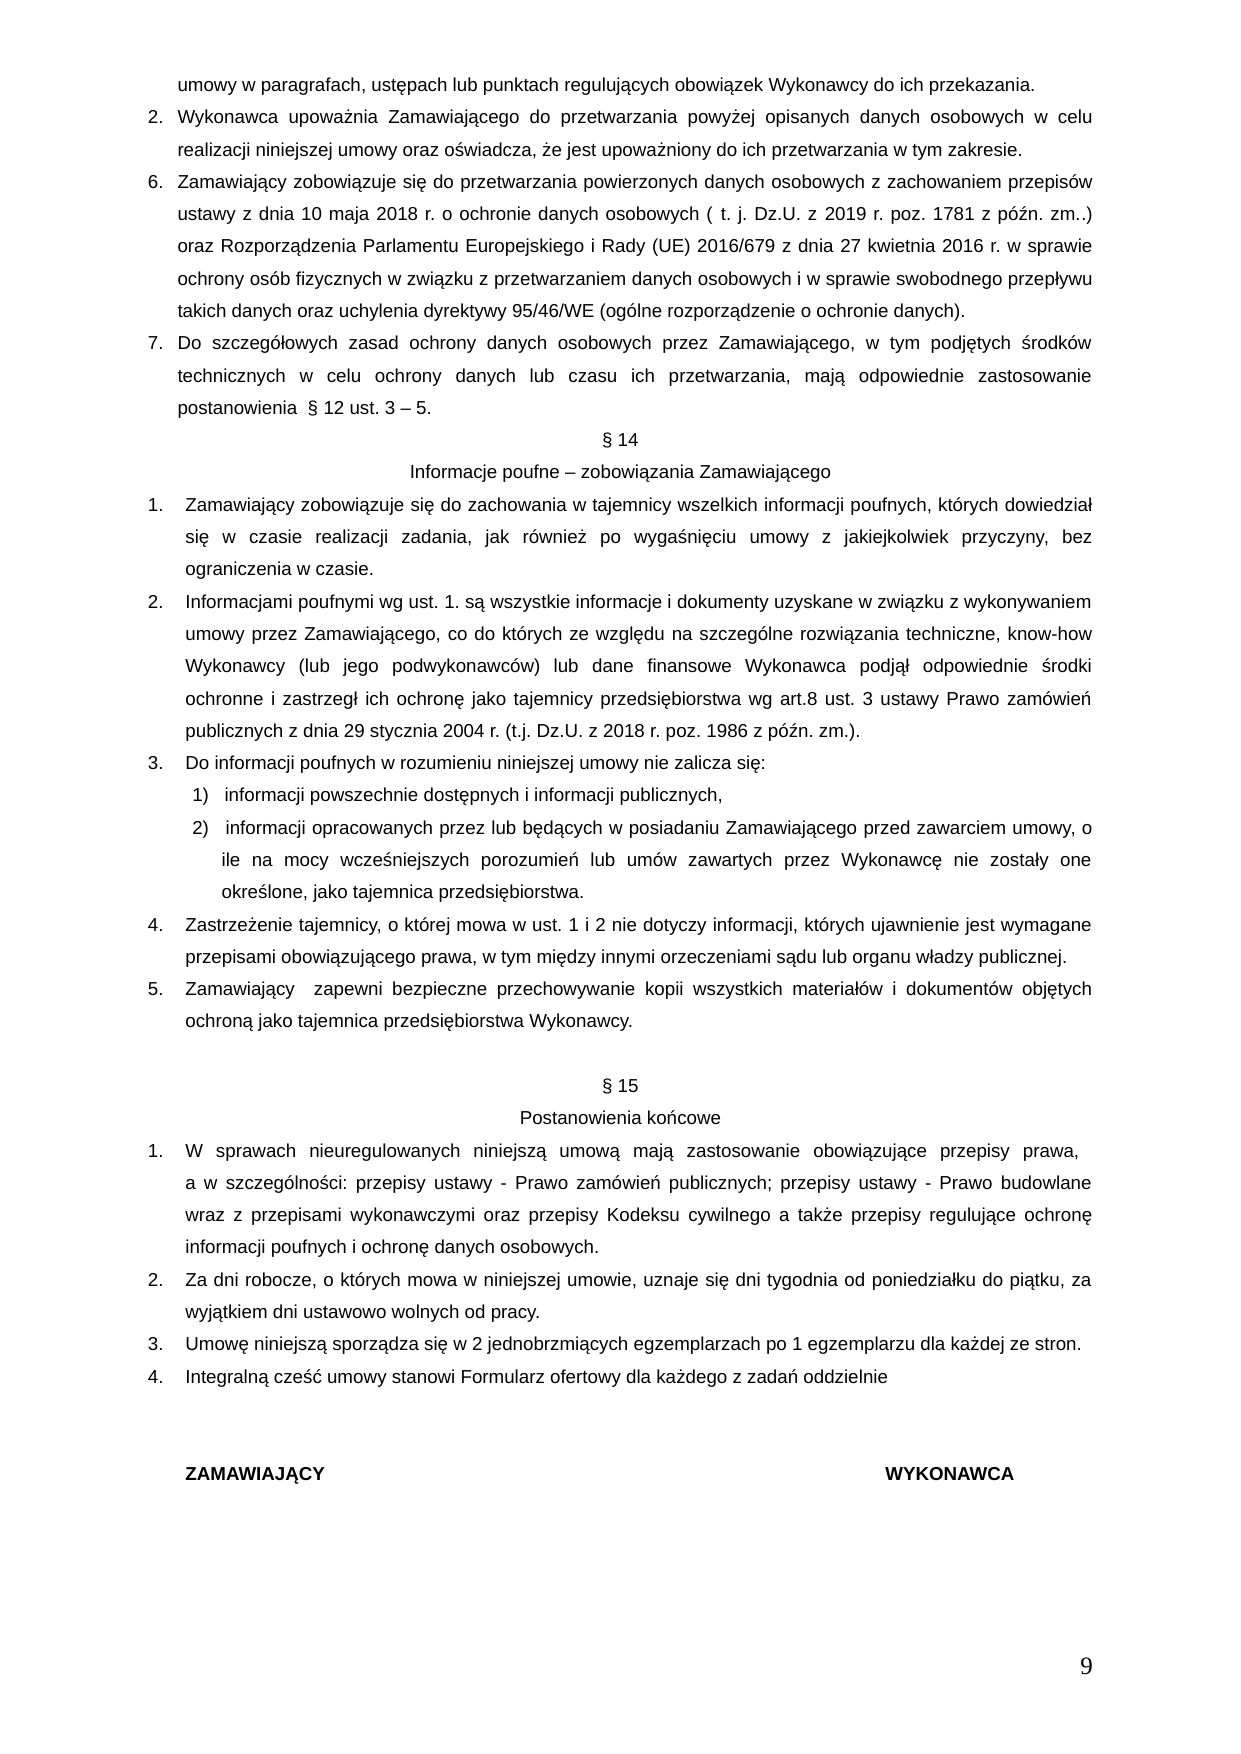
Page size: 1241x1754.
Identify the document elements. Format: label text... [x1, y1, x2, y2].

text 2) informacji opracowanych przez lub będących w posiadaniu Zamawiającego przed zawarciem umowy, o ile na mocy wcześniejszych porozumień lub umów zawartych przez Wykonawcę nie zostały one określone, jako tajemnica przedsiębiorstwa. [192, 817, 1093, 903]
text ZAMAWIAJĄCY WYKONAWCA [148, 1462, 1093, 1484]
list Integralną cześć umowy stanowi Formularz ofertowy dla każdego z zadań oddzielnie [148, 1366, 1093, 1387]
list W sprawach nieuregulowanych niniejszą umową mają zastosowanie obowiązujące przepisy prawa, a w szczególności: przepisy ustawy - Prawo zamówień publicznych; przepisy ustawy - Prawo budowlane wraz z przepisami wykonawczymi oraz przepisy Kodeksu cywilnego a także przepisy regulujące ochronę informacji poufnych i ochronę danych osobowych. [148, 1139, 1093, 1258]
text § 15 [148, 1075, 1093, 1096]
list Zamawiający zobowiązuje się do przetwarzania powierzonych danych osobowych z zachowaniem przepisów ustawy z dnia 10 maja 2018 r. o ochronie danych osobowych ( t. j. Dz.U. z 2019 r. poz. 1781 z późn. zm..) oraz Rozporządzenia Parlamentu Europejskiego i Rady (UE) 2016/679 z dnia 27 kwietnia 2016 r. w sprawie ochrony osób fizycznych w związku z przetwarzaniem danych osobowych i w sprawie swobodnego przepływu takich danych oraz uchylenia dyrektywy 95/46/WE (ogólne rozporządzenie o ochronie danych). [148, 171, 1093, 321]
text 1) informacji powszechnie dostępnych i informacji publicznych, [192, 784, 1093, 806]
text § 14 [148, 429, 1093, 451]
text Postanowienia końcowe [148, 1107, 1093, 1129]
list Zamawiający zapewni bezpieczne przechowywanie kopii wszystkich materiałów i dokumentów objętych ochroną jako tajemnica przedsiębiorstwa Wykonawcy. [148, 978, 1093, 1032]
list Umowę niniejszą sporządza się w 2 jednobrzmiących egzemplarzach po 1 egzemplarzu dla każdej ze stron. [148, 1333, 1093, 1355]
list Za dni robocze, o których mowa w niniejszej umowie, uznaje się dni tygodnia od poniedziałku do piątku, za wyjątkiem dni ustawowo wolnych od pracy. [148, 1269, 1093, 1322]
list Zamawiający zobowiązuje się do zachowania w tajemnicy wszelkich informacji poufnych, których dowiedział się w czasie realizacji zadania, jak również po wygaśnięciu umowy z jakiejkolwiek przyczyny, bez ograniczenia w czasie. [148, 494, 1093, 580]
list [148, 74, 1093, 95]
list Informacjami poufnymi wg ust. 1. są wszystkie informacje i dokumenty uzyskane w związku z wykonywaniem umowy przez Zamawiającego, co do których ze względu na szczególne rozwiązania techniczne, know-how Wykonawcy (lub jego podwykonawców) lub dane finansowe Wykonawca podjął odpowiednie środki ochronne i zastrzegł ich ochronę jako tajemnicy przedsiębiorstwa wg art.8 ust. 3 ustawy Prawo zamówień publicznych z dnia 29 stycznia 2004 r. (t.j. Dz.U. z 2018 r. poz. 1986 z późn. zm.). [148, 591, 1093, 741]
list Do informacji poufnych w rozumieniu niniejszej umowy nie zalicza się: [148, 752, 1093, 773]
text Informacje poufne – zobowiązania Zamawiającego [148, 461, 1093, 483]
list Wykonawca upoważnia Zamawiającego do przetwarzania powyżej opisanych danych osobowych w celu realizacji niniejszej umowy oraz oświadcza, że jest upoważniony do ich przetwarzania w tym zakresie. [148, 106, 1093, 160]
list Zastrzeżenie tajemnicy, o której mowa w ust. 1 i 2 nie dotyczy informacji, których ujawnienie jest wymagane przepisami obowiązującego prawa, w tym między innymi orzeczeniami sądu lub organu władzy publicznej. [148, 913, 1093, 967]
list Do szczegółowych zasad ochrony danych osobowych przez Zamawiającego, w tym podjętych środków technicznych w celu ochrony danych lub czasu ich przetwarzania, mają odpowiednie zastosowanie postanowienia § 12 ust. 3 – 5. [148, 332, 1093, 418]
